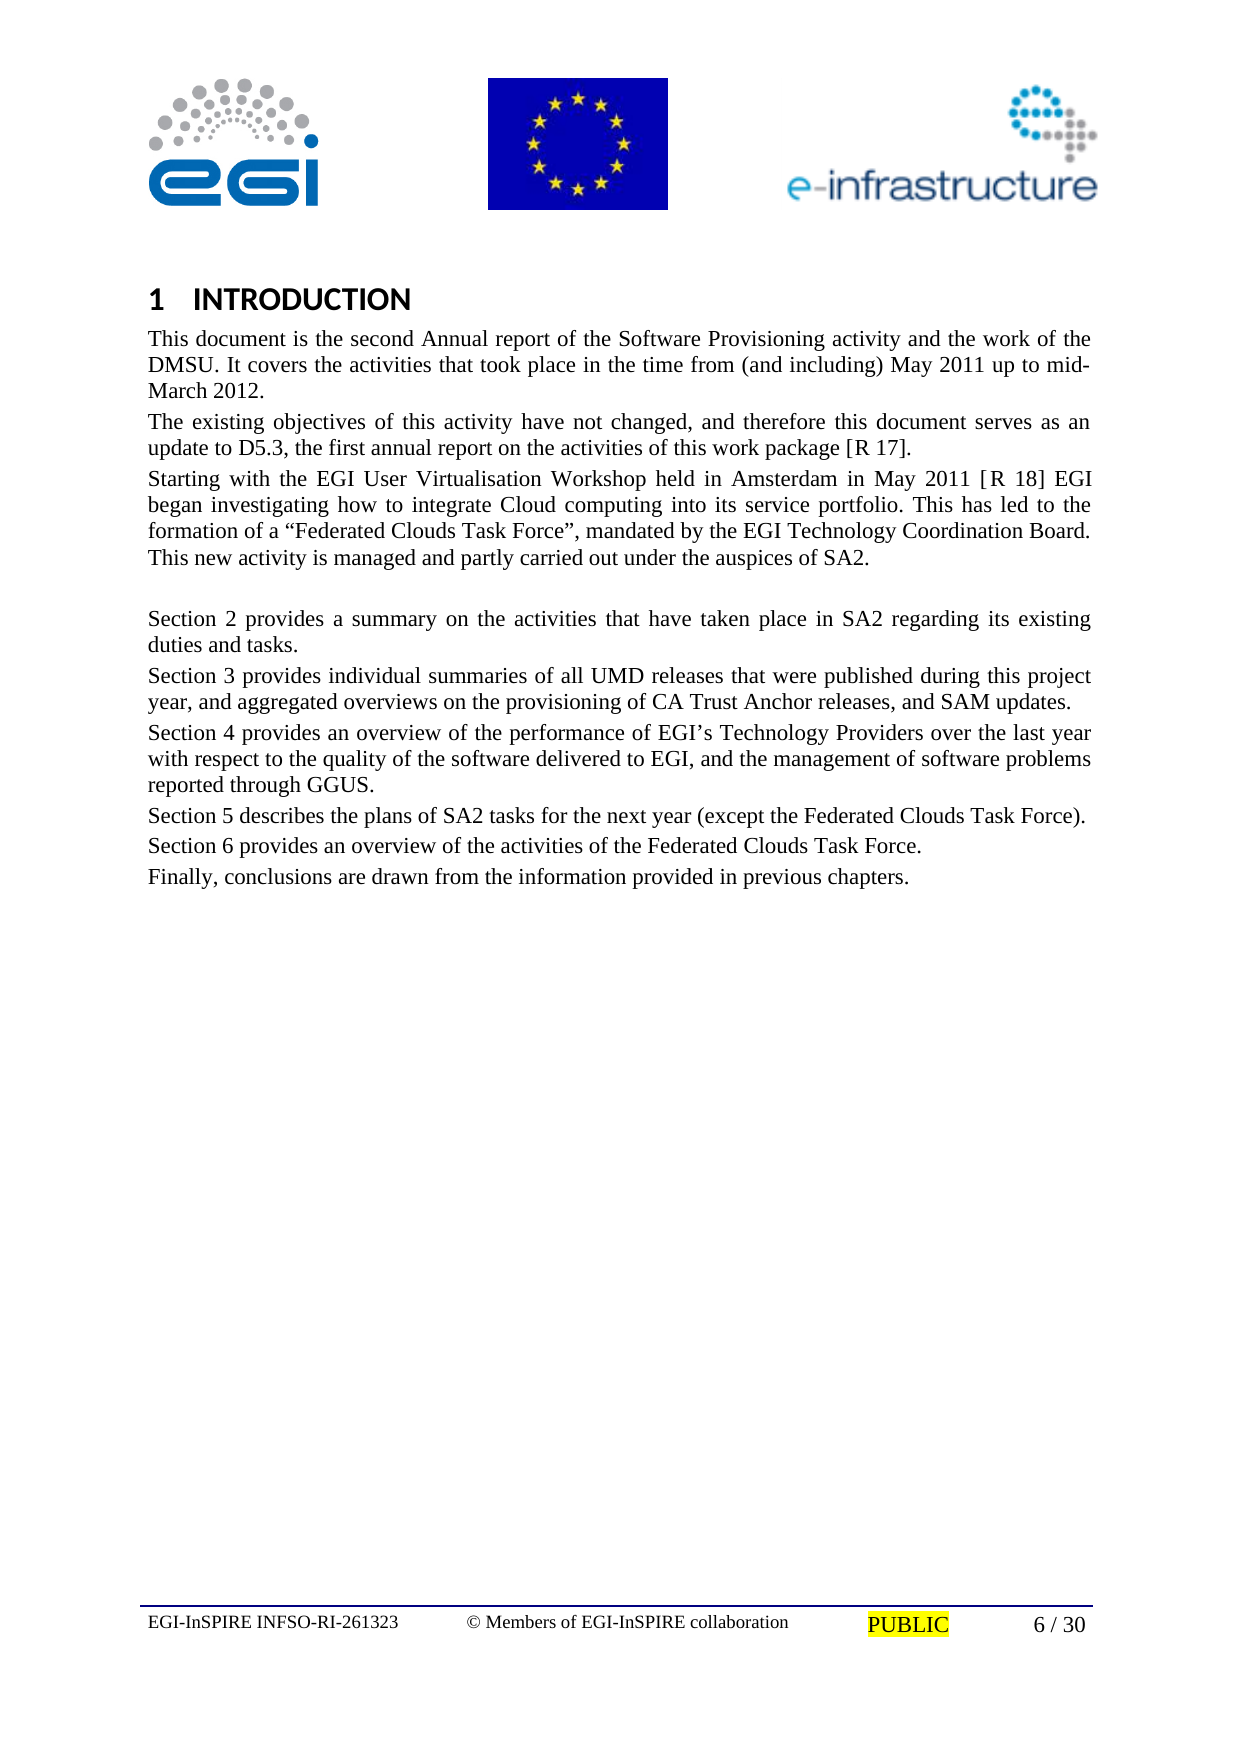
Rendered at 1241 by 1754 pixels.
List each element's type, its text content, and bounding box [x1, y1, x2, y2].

picture [147, 78, 320, 208]
text Finally, conclusions are drawn from the information provided in previous chapters. [148, 863, 1092, 889]
text The existing objectives of this activity have not changed, and therefore this document serves as an update to D5.3, the first annual report on the activities of this work package [R 17]. [148, 408, 1092, 461]
text Section 2 provides a summary on the activities that have taken place in SA2 regarding its existing duties and tasks. [148, 605, 1092, 658]
text This document is the second Annual report of the Software Provisioning activity and the work of the DMSU. It covers the activities that took place in the time from (and including) May 2011 up to mid-March 2012. [148, 325, 1092, 404]
subtitle Introduction [148, 278, 1092, 318]
picture [488, 78, 668, 210]
text Section 6 provides an overview of the activities of the Federated Clouds Task Force. [148, 832, 1092, 859]
text Starting with the EGI User Virtualisation Workshop held in Amsterdam in May 2011 [R 18] EGI began investigating how to integrate Cloud computing into its service portfolio. This has led to the formation of a “Federated Clouds Task Force”, mandated by the EGI Technology Coordination Board. This new activity is managed and partly carried out under the auspices of SA2. [148, 465, 1092, 570]
text Section 3 provides individual summaries of all UMD releases that were published during this project year, and aggregated overviews on the provisioning of CA Trust Anchor releases, and SAM updates. [148, 662, 1092, 714]
text Section 4 provides an overview of the performance of EGI’s Technology Providers over the last year with respect to the quality of the software delivered to EGI, and the management of software problems reported through GGUS. [148, 719, 1092, 798]
text Section 5 describes the plans of SA2 tasks for the next year (except the Federated Clouds Task Force). [148, 802, 1092, 828]
picture [780, 78, 1106, 210]
